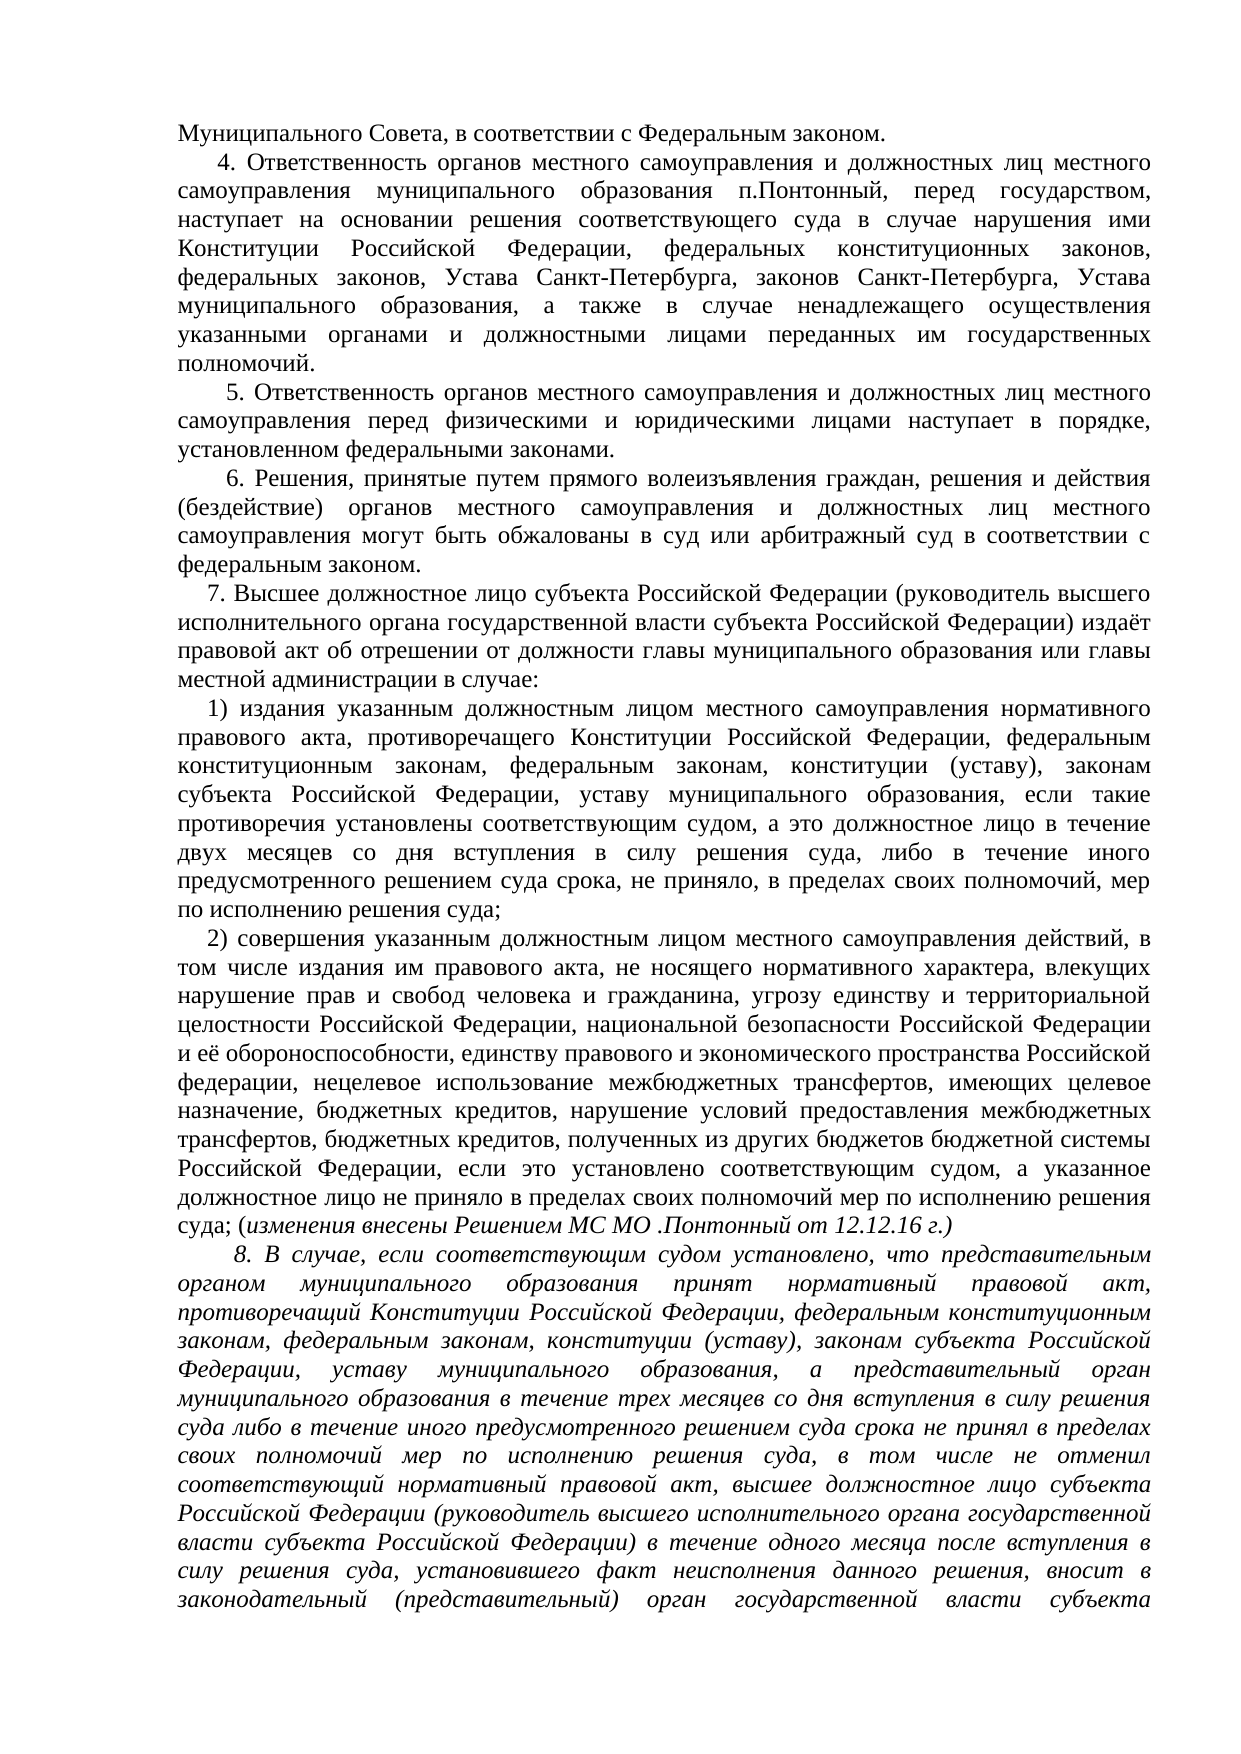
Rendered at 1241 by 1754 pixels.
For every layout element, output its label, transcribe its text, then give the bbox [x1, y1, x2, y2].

list 2) совершения указанным должностным лицом местного самоуправления действий, в том числе издания им правового акта, не носящего нормативного характера, влекущих нарушение прав и свобод человека и гражданина, угрозу единству и территориальной целостности Российской Федерации, национальной безопасности Российской Федерации и её обороноспособности, единству правового и экономического пространства Российской федерации, нецелевое использование межбюджетных трансфертов, имеющих целевое назначение, бюджетных кредитов, нарушение условий предоставления межбюджетных трансфертов, бюджетных кредитов, полученных из других бюджетов бюджетной системы Российской Федерации, если это установлено соответствующим судом, а указанное должностное лицо не приняло в пределах своих полномочий мер по исполнению решения суда; (изменения внесены Решением МС МО .Понтонный от 12.12.16 г.) [177, 923, 1152, 1239]
list 4. Ответственность органов местного самоуправления и должностных лиц местного самоуправления муниципального образования п.Понтонный, перед государством, наступает на основании решения соответствующего суда в случае нарушения ими Конституции Российской Федерации, федеральных конституционных законов, федеральных законов, Устава Санкт-Петербурга, законов Санкт-Петербурга, Устава муниципального образования, а также в случае ненадлежащего осуществления указанными органами и должностными лицами переданных им государственных полномочий. [177, 147, 1152, 377]
list 5. Ответственность органов местного самоуправления и должностных лиц местного самоуправления перед физическими и юридическими лицами наступает в порядке, установленном федеральными законами. [177, 377, 1152, 463]
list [177, 118, 1152, 147]
list 1) издания указанным должностным лицом местного самоуправления нормативного правового акта, противоречащего Конституции Российской Федерации, федеральным конституционным законам, федеральным законам, конституции (уставу), законам субъекта Российской Федерации, уставу муниципального образования, если такие противоречия установлены соответствующим судом, а это должностное лицо в течение двух месяцев со дня вступления в силу решения суда, либо в течение иного предусмотренного решением суда срока, не приняло, в пределах своих полномочий, мер по исполнению решения суда; [177, 693, 1152, 923]
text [177, 1239, 1152, 1613]
list 6. Решения, принятые путем прямого волеизъявления граждан, решения и действия (бездействие) органов местного самоуправления и должностных лиц местного самоуправления могут быть обжалованы в суд или арбитражный суд в соответствии с федеральным законом. [177, 463, 1152, 578]
list 7. Высшее должностное лицо субъекта Российской Федерации (руководитель высшего исполнительного органа государственной власти субъекта Российской Федерации) издаёт правовой акт об отрешении от должности главы муниципального образования или главы местной администрации в случае: [177, 578, 1152, 693]
